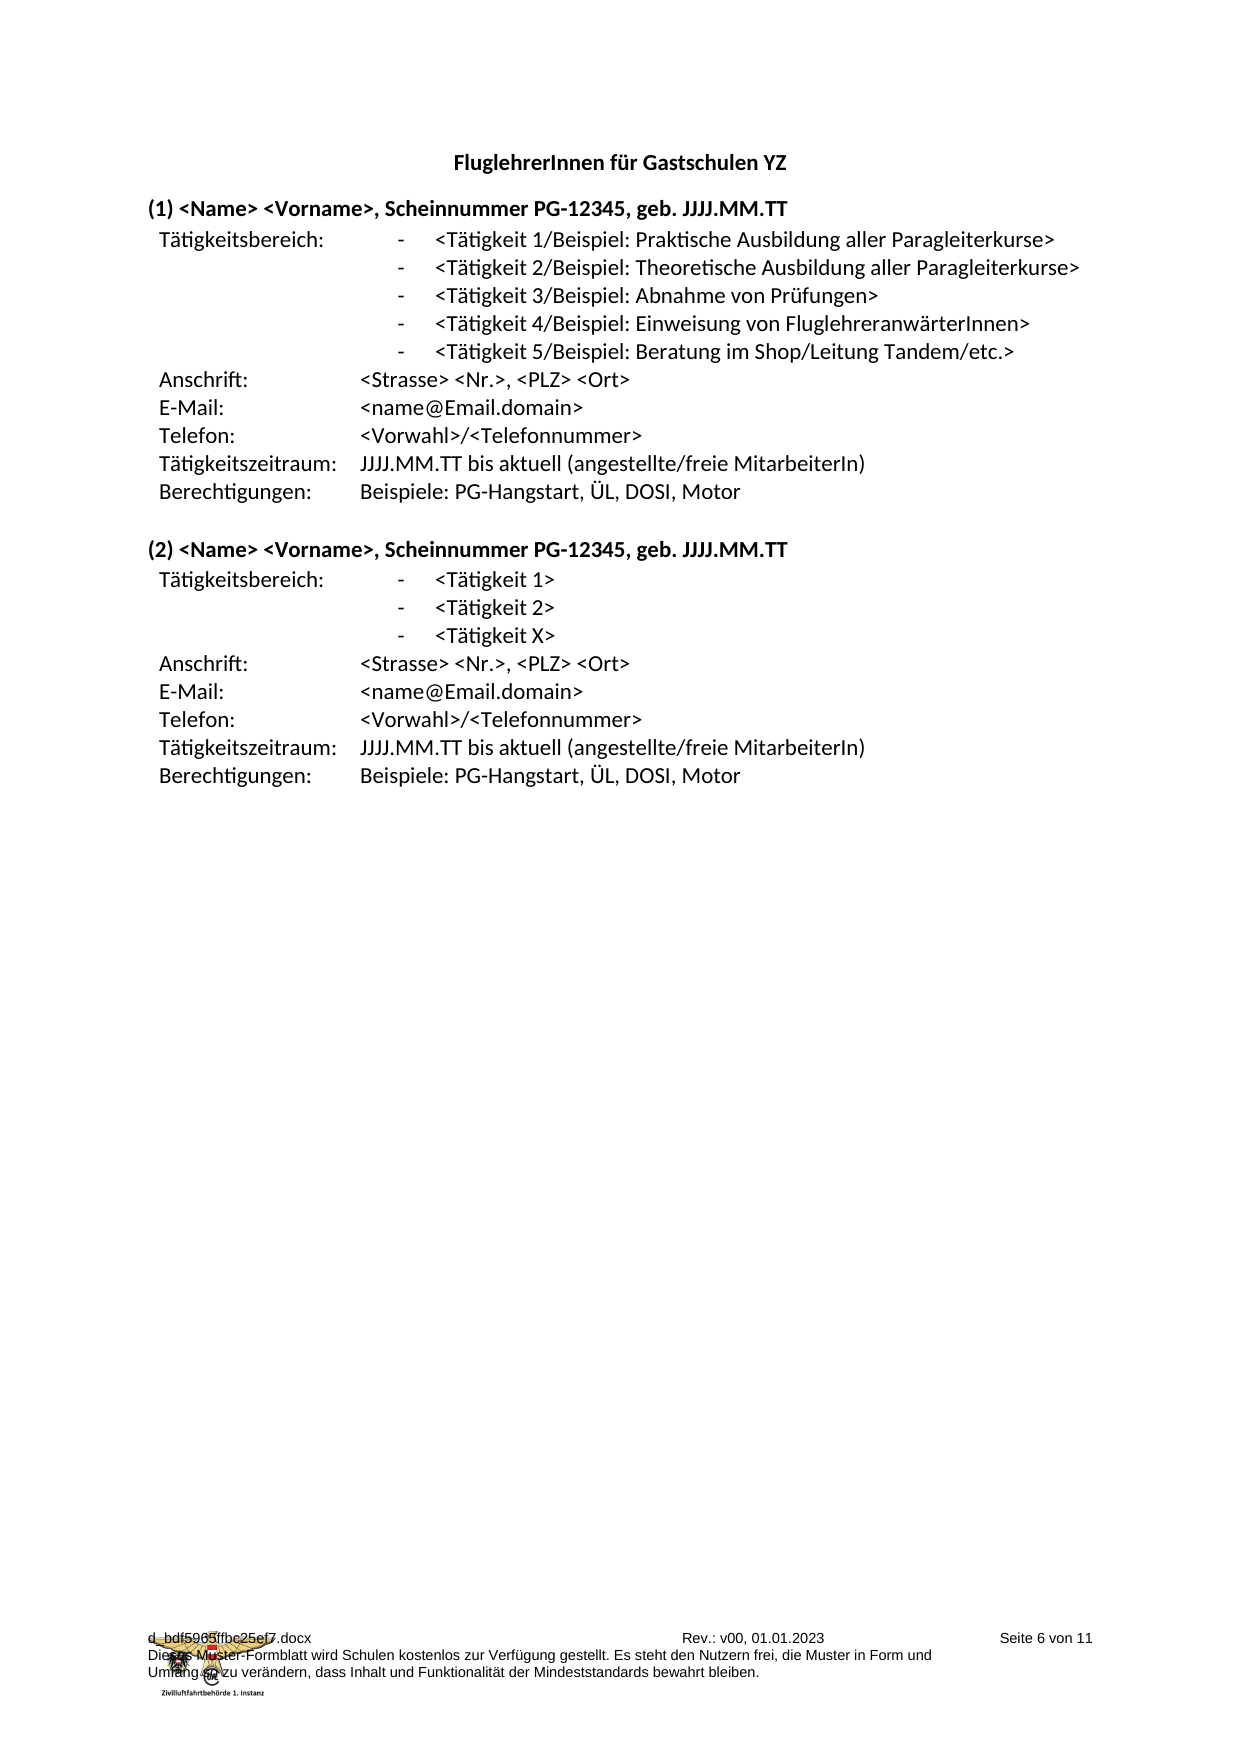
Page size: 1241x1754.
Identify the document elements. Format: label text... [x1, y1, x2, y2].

table_cell Anschrift: [148, 650, 349, 677]
table_cell Berechtigungen: [148, 477, 349, 505]
table_cell Beispiele: PG-Hangstart, ÜL, DOSI, Motor [349, 477, 1092, 505]
picture [147, 1631, 277, 1697]
table_cell <name@Email.domain> [349, 393, 1092, 421]
table_cell Telefon: [148, 421, 349, 449]
table_cell <Strasse> <Nr.>, <PLZ> <Ort> [349, 650, 1092, 677]
table_cell <name@Email.domain> [349, 678, 1092, 706]
text (1) <Name> <Vorname>, Scheinnummer PG-12345, geb. JJJJ.MM.TT [148, 194, 1092, 223]
table_header <Tätigkeit 1> <Tätigkeit 2> <Tätigkeit X> [349, 565, 1092, 649]
table_cell <Vorwahl>/<Telefonnummer> [349, 706, 1092, 733]
table_header Tätigkeitsbereich: [148, 565, 349, 649]
table_cell JJJJ.MM.TT bis aktuell (angestellte/freie MitarbeiterIn) [349, 449, 1092, 477]
table_cell E-Mail: [148, 393, 349, 421]
table_cell <Vorwahl>/<Telefonnummer> [349, 421, 1092, 449]
text (2) <Name> <Vorname>, Scheinnummer PG-12345, geb. JJJJ.MM.TT [148, 535, 1092, 563]
table_cell Tätigkeitszeitraum: [148, 449, 349, 477]
table_cell Tätigkeitszeitraum: [148, 734, 349, 762]
text FluglehrerInnen für Gastschulen YZ [148, 148, 1092, 176]
table_cell JJJJ.MM.TT bis aktuell (angestellte/freie MitarbeiterIn) [349, 734, 1092, 762]
table_cell <Strasse> <Nr.>, <PLZ> <Ort> [349, 365, 1092, 393]
table_cell Berechtigungen: [148, 762, 349, 789]
table_cell Beispiele: PG-Hangstart, ÜL, DOSI, Motor [349, 762, 1092, 789]
table_header Tätigkeitsbereich: [148, 225, 349, 365]
table_header <Tätigkeit 1/Beispiel: Praktische Ausbildung aller Paragleiterkurse> <Tätigkeit 2/Beispiel: Theoretische Ausbildung aller Paragleiterkurse> <Tätigkeit 3/Beispiel: Abnahme von Prüfungen> <Tätigkeit 4/Beispiel: Einweisung von FluglehreranwärterInnen> <Tätigkeit 5/Beispiel: Beratung im Shop/Leitung Tandem/etc.> [349, 225, 1092, 365]
table_cell E-Mail: [148, 678, 349, 706]
table_cell Telefon: [148, 706, 349, 733]
table_cell Anschrift: [148, 365, 349, 393]
